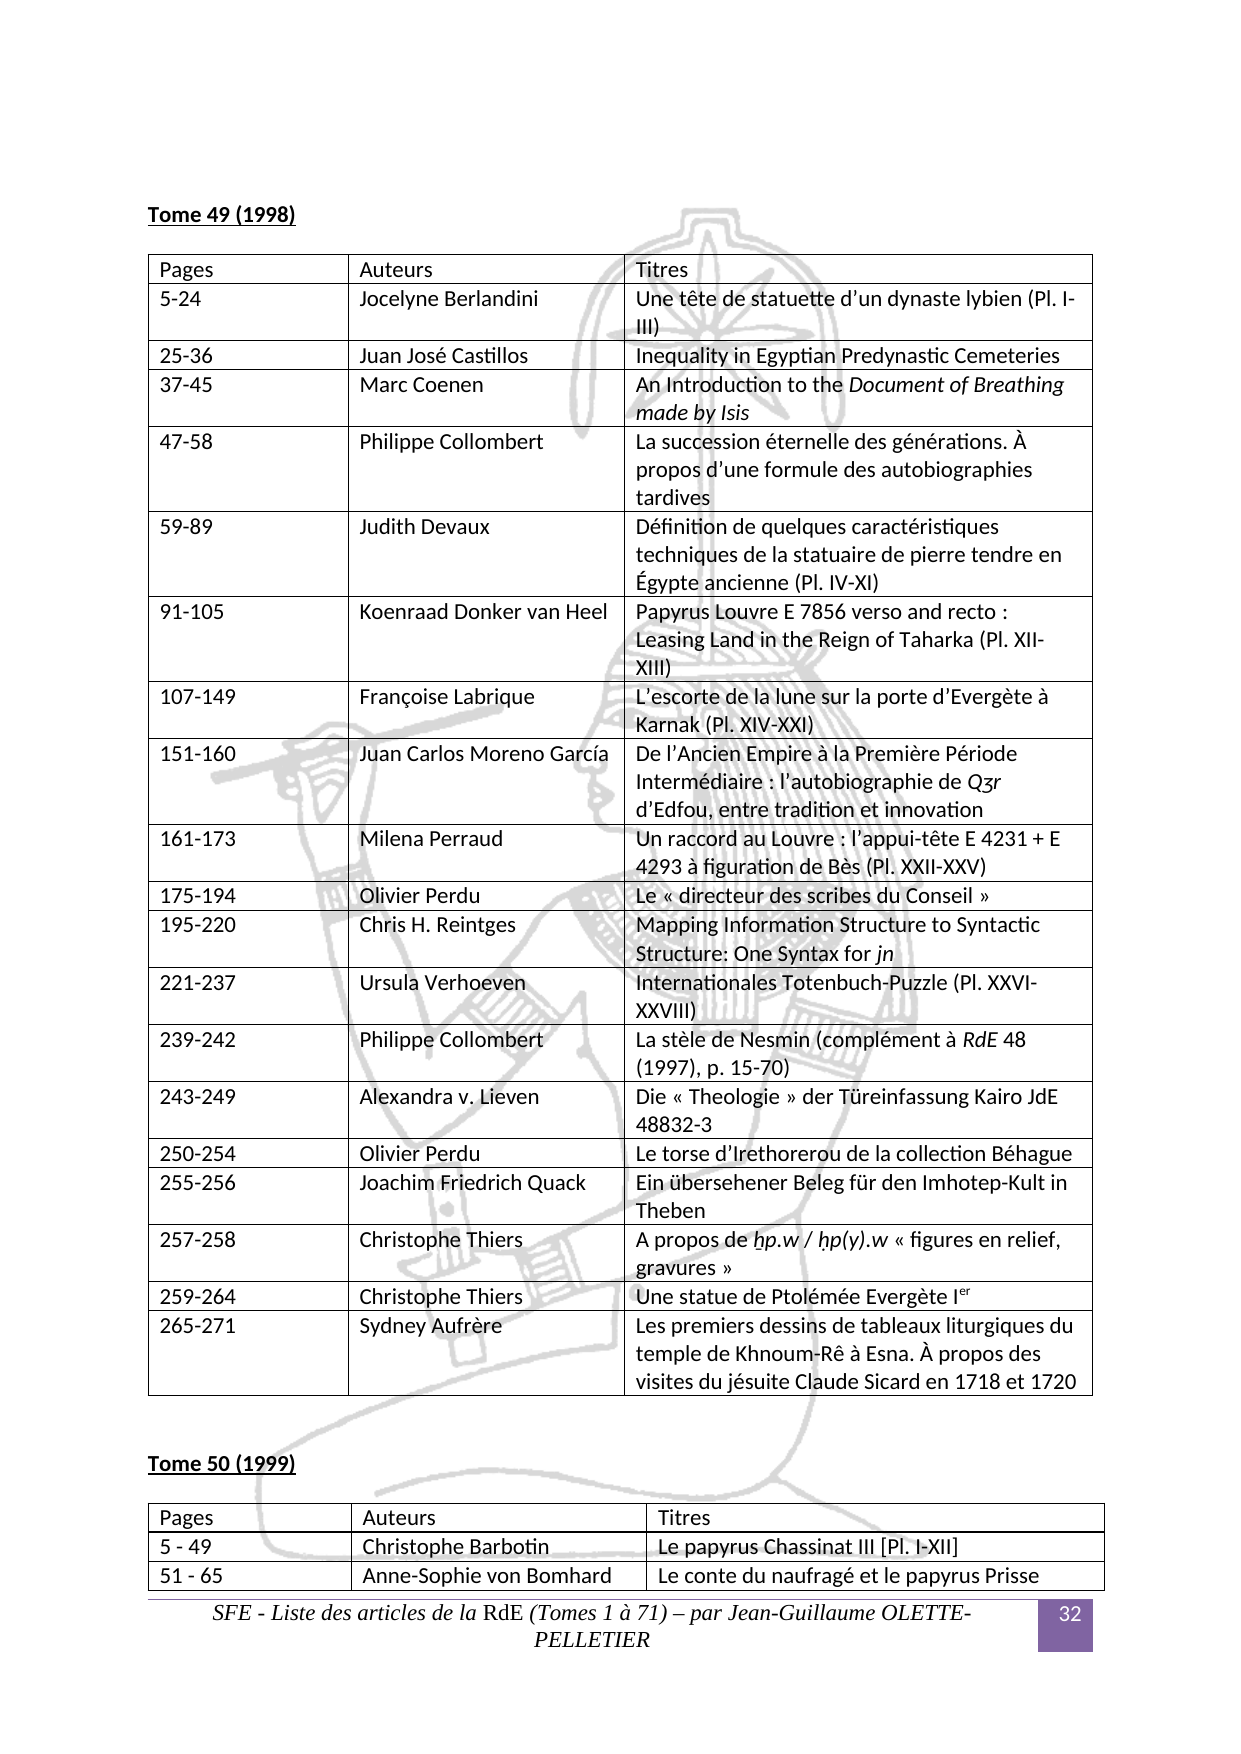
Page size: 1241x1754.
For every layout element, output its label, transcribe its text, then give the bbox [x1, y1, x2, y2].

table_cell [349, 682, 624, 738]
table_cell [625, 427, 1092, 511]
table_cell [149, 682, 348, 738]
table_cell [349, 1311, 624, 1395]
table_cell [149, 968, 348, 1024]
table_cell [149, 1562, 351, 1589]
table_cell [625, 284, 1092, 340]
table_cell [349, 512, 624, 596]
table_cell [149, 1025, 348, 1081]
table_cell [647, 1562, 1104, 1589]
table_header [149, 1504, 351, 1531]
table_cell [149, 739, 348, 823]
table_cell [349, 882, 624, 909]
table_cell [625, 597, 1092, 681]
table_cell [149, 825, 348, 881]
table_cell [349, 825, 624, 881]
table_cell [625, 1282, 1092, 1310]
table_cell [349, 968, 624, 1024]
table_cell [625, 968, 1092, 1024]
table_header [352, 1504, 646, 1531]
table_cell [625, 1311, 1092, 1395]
text Tome 49 (1998) [148, 201, 1093, 229]
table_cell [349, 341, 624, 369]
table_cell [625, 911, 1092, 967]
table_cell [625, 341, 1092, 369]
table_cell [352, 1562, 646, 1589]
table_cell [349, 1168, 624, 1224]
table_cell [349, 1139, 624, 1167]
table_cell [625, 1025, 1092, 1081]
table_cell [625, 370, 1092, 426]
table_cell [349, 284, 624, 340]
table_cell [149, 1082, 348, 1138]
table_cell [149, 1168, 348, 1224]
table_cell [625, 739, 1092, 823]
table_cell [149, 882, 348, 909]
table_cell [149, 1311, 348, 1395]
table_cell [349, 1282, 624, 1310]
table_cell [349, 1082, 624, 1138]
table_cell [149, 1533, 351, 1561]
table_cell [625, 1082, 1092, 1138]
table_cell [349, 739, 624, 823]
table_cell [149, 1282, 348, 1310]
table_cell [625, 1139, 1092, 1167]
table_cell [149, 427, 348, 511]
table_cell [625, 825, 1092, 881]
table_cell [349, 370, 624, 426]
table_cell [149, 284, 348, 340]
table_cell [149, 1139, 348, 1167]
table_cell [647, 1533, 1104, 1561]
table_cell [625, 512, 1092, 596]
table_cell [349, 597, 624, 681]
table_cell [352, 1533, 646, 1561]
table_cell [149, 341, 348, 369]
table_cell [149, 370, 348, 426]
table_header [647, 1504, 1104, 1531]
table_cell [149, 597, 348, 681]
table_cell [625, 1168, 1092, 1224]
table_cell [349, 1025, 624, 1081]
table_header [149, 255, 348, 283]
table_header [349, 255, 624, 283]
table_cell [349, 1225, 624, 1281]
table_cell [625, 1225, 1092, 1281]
text Tome 50 (1999) [148, 1449, 1093, 1477]
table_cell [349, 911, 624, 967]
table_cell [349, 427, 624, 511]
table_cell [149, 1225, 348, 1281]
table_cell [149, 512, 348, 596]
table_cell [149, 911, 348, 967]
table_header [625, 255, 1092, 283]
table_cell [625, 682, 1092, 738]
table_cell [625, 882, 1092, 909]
